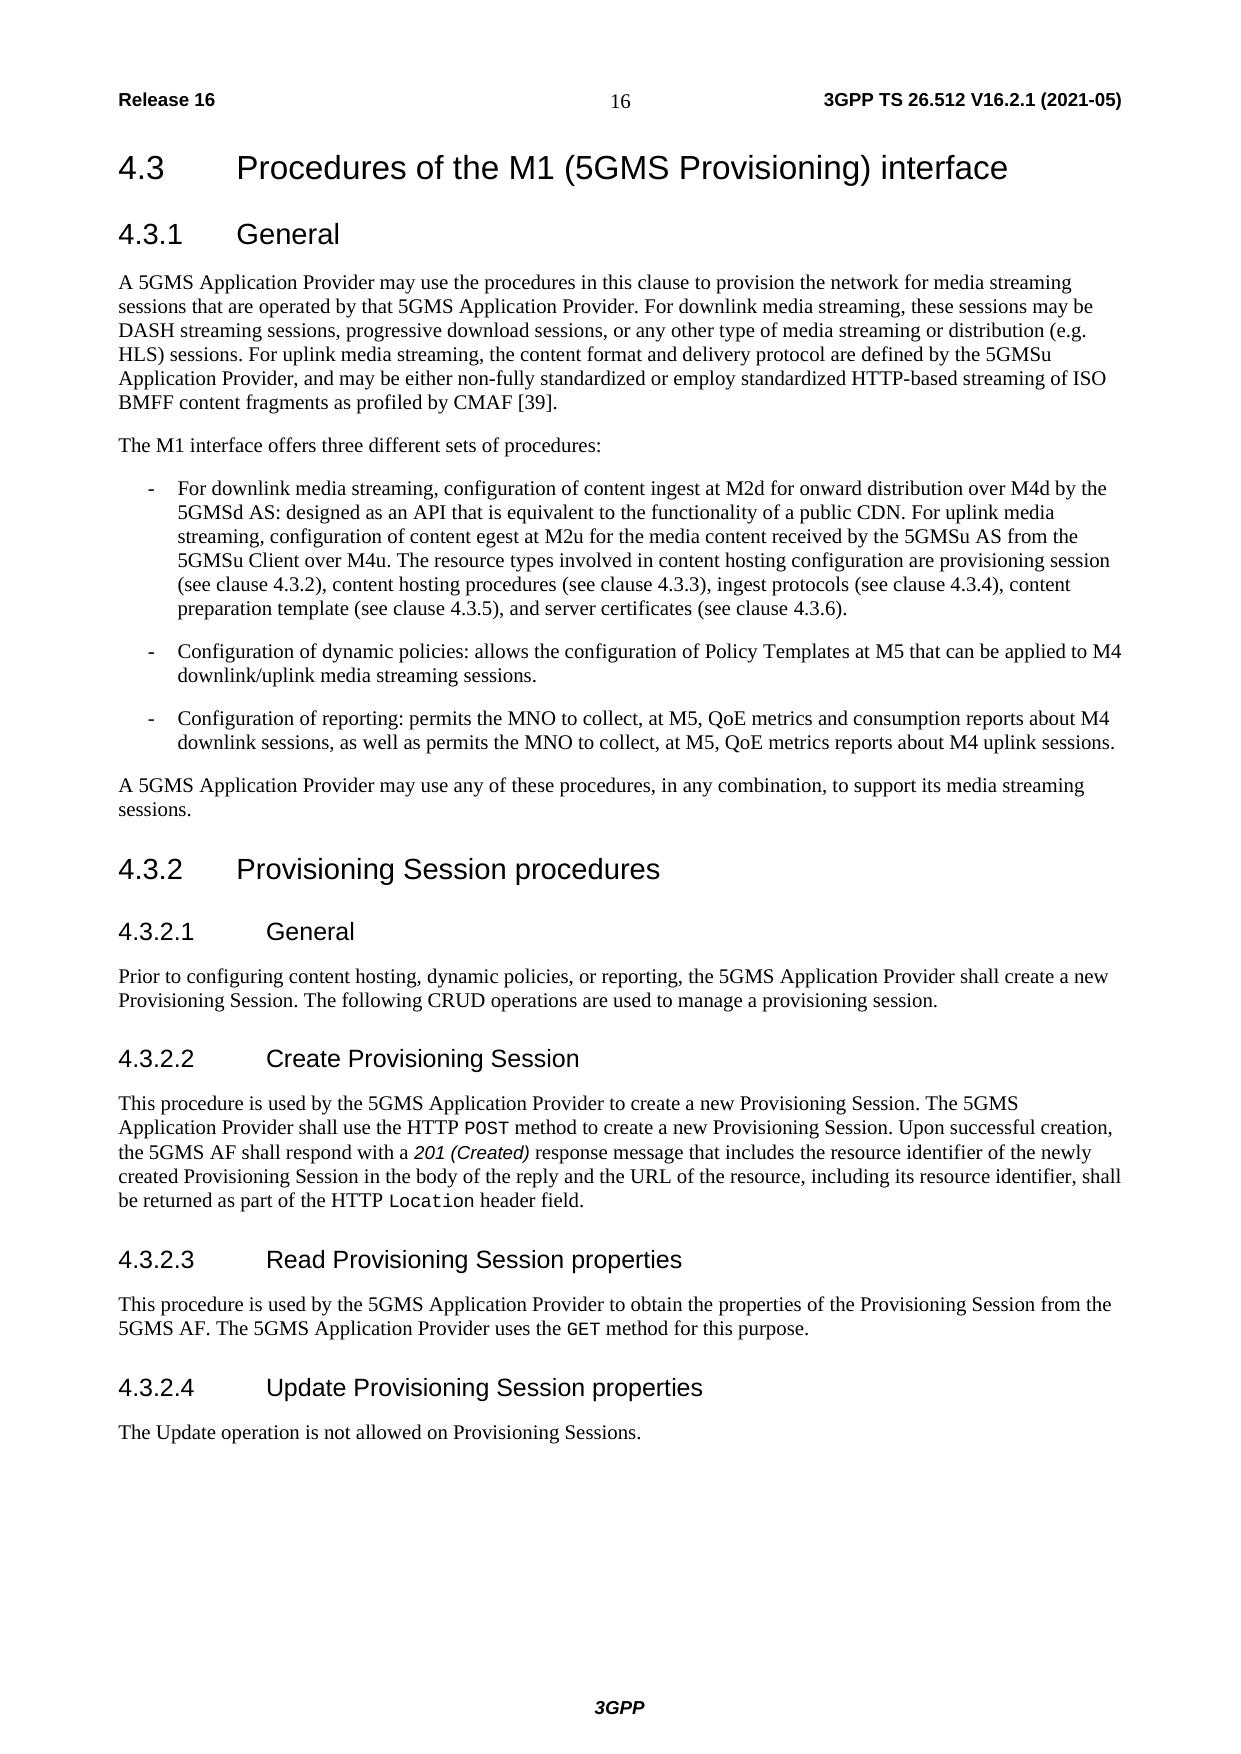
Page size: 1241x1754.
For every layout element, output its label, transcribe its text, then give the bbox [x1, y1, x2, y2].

text A 5GMS Application Provider may use the procedures in this clause to provision the network for media streaming sessions that are operated by that 5GMS Application Provider. For downlink media streaming, these sessions may be DASH streaming sessions, progressive download sessions, or any other type of media streaming or distribution (e.g. HLS) sessions. For uplink media streaming, the content format and delivery protocol are defined by the 5GMSu Application Provider, and may be either non-fully standardized or employ standardized HTTP-based streaming of ISO BMFF content fragments as profiled by CMAF [39]. [118, 270, 1122, 414]
text The Update operation is not allowed on Provisioning Sessions. [118, 1420, 1122, 1444]
subtitle 4.3.2 Provisioning Session procedures [118, 852, 1122, 885]
subtitle 4.3.1 General [118, 217, 1122, 251]
text Prior to configuring content hosting, dynamic policies, or reporting, the 5GMS Application Provider shall create a new Provisioning Session. The following CRUD operations are used to manage a provisioning session. [118, 964, 1122, 1012]
text - Configuration of reporting: permits the MNO to collect, at M5, QoE metrics and consumption reports about M4 downlink sessions, as well as permits the MNO to collect, at M5, QoE metrics reports about M4 uplink sessions. [148, 706, 1122, 754]
text This procedure is used by the 5GMS Application Provider to obtain the properties of the Provisioning Session from the 5GMS AF. The 5GMS Application Provider uses the GET method for this purpose. [118, 1292, 1122, 1341]
text - Configuration of dynamic policies: allows the configuration of Policy Templates at M5 that can be applied to M4 downlink/uplink media streaming sessions. [148, 639, 1122, 687]
subtitle 4.3 Procedures of the M1 (5GMS Provisioning) interface [118, 148, 1122, 186]
text The M1 interface offers three different sets of procedures: [118, 433, 1122, 457]
subtitle 4.3.2.3 Read Provisioning Session properties [118, 1245, 1122, 1273]
text A 5GMS Application Provider may use any of these procedures, in any combination, to support its media streaming sessions. [118, 772, 1122, 821]
subtitle 4.3.2.2 Create Provisioning Session [118, 1043, 1122, 1072]
subtitle 4.3.2.4 Update Provisioning Session properties [118, 1373, 1122, 1401]
text This procedure is used by the 5GMS Application Provider to create a new Provisioning Session. The 5GMS Application Provider shall use the HTTP POST method to create a new Provisioning Session. Upon successful creation, the 5GMS AF shall respond with a 201 (Created) response message that includes the resource identifier of the newly created Provisioning Session in the body of the reply and the URL of the resource, including its resource identifier, shall be returned as part of the HTTP Location header field. [118, 1091, 1122, 1213]
subtitle 4.3.2.1 General [118, 917, 1122, 945]
text - For downlink media streaming, configuration of content ingest at M2d for onward distribution over M4d by the 5GMSd AS: designed as an API that is equivalent to the functionality of a public CDN. For uplink media streaming, configuration of content egest at M2u for the media content received by the 5GMSu AS from the 5GMSu Client over M4u. The resource types involved in content hosting configuration are provisioning session (see clause 4.3.2), content hosting procedures (see clause 4.3.3), ingest protocols (see clause 4.3.4), content preparation template (see clause 4.3.5), and server certificates (see clause 4.3.6). [148, 476, 1122, 620]
